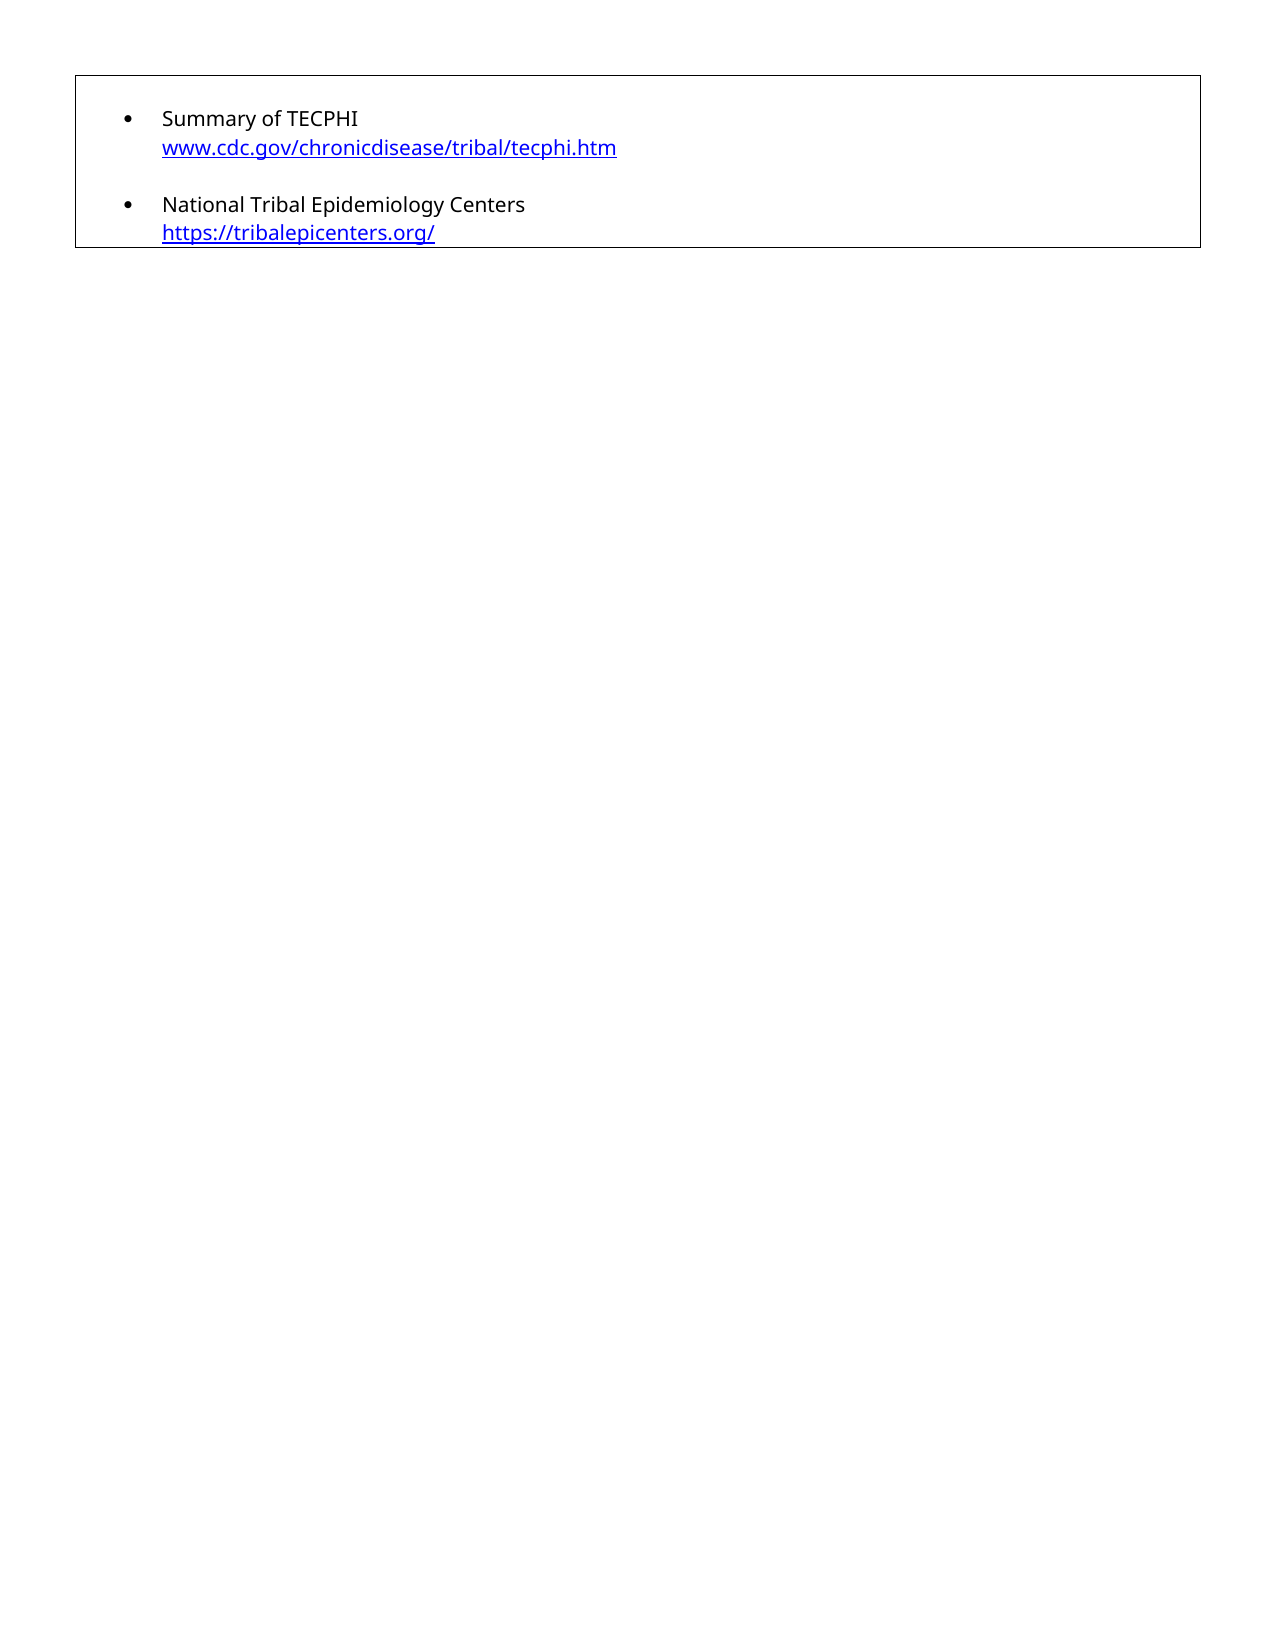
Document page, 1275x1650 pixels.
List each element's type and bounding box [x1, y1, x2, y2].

table_cell [76, 76, 1200, 247]
